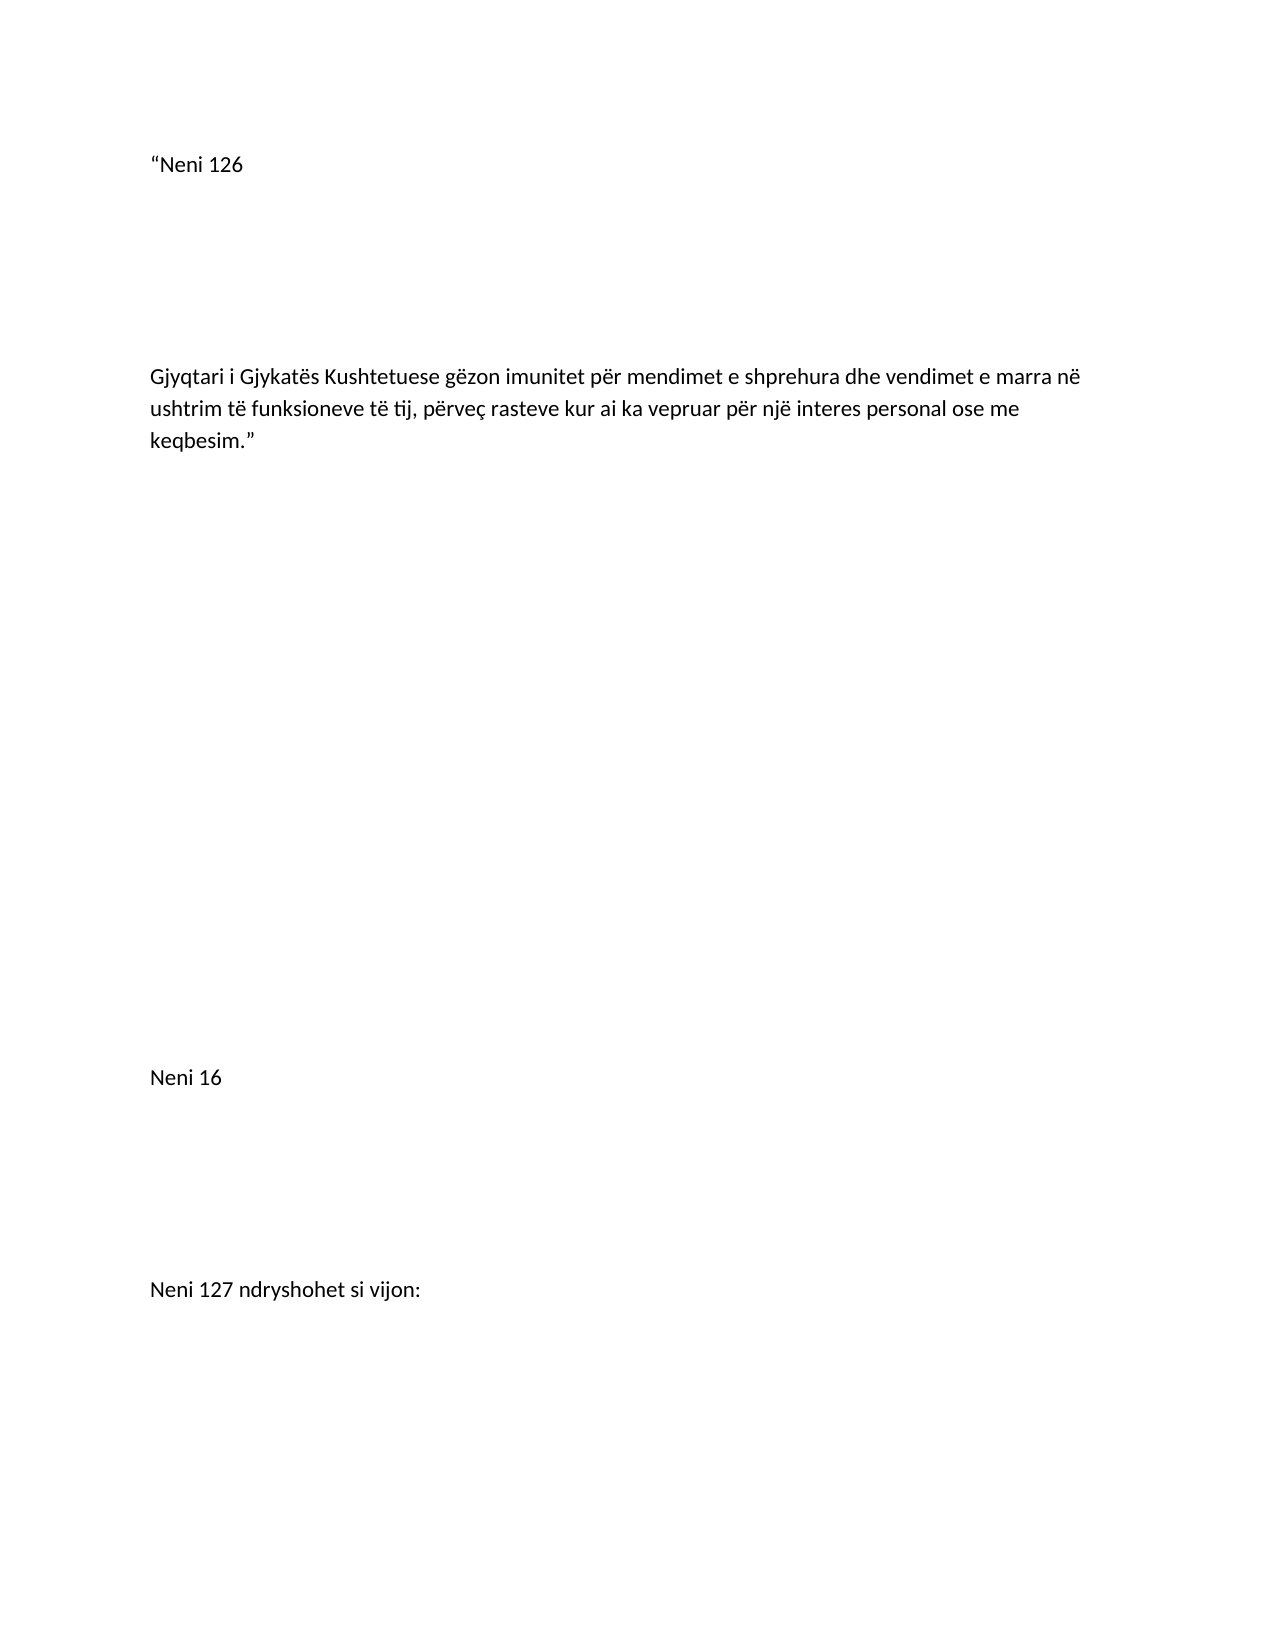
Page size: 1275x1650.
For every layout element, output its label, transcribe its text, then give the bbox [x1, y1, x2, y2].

text Gjyqtari i Gjykatës Kushtetuese gëzon imunitet për mendimet e shprehura dhe vendimet e marra në ushtrim të funksioneve të tij, përveç rasteve kur ai ka vepruar për një interes personal ose me keqbesim.” [150, 362, 1125, 454]
text Neni 127 ndryshohet si vijon: [150, 1275, 1125, 1303]
text Neni 16 [150, 1063, 1125, 1091]
text “Neni 126 [150, 150, 1125, 178]
